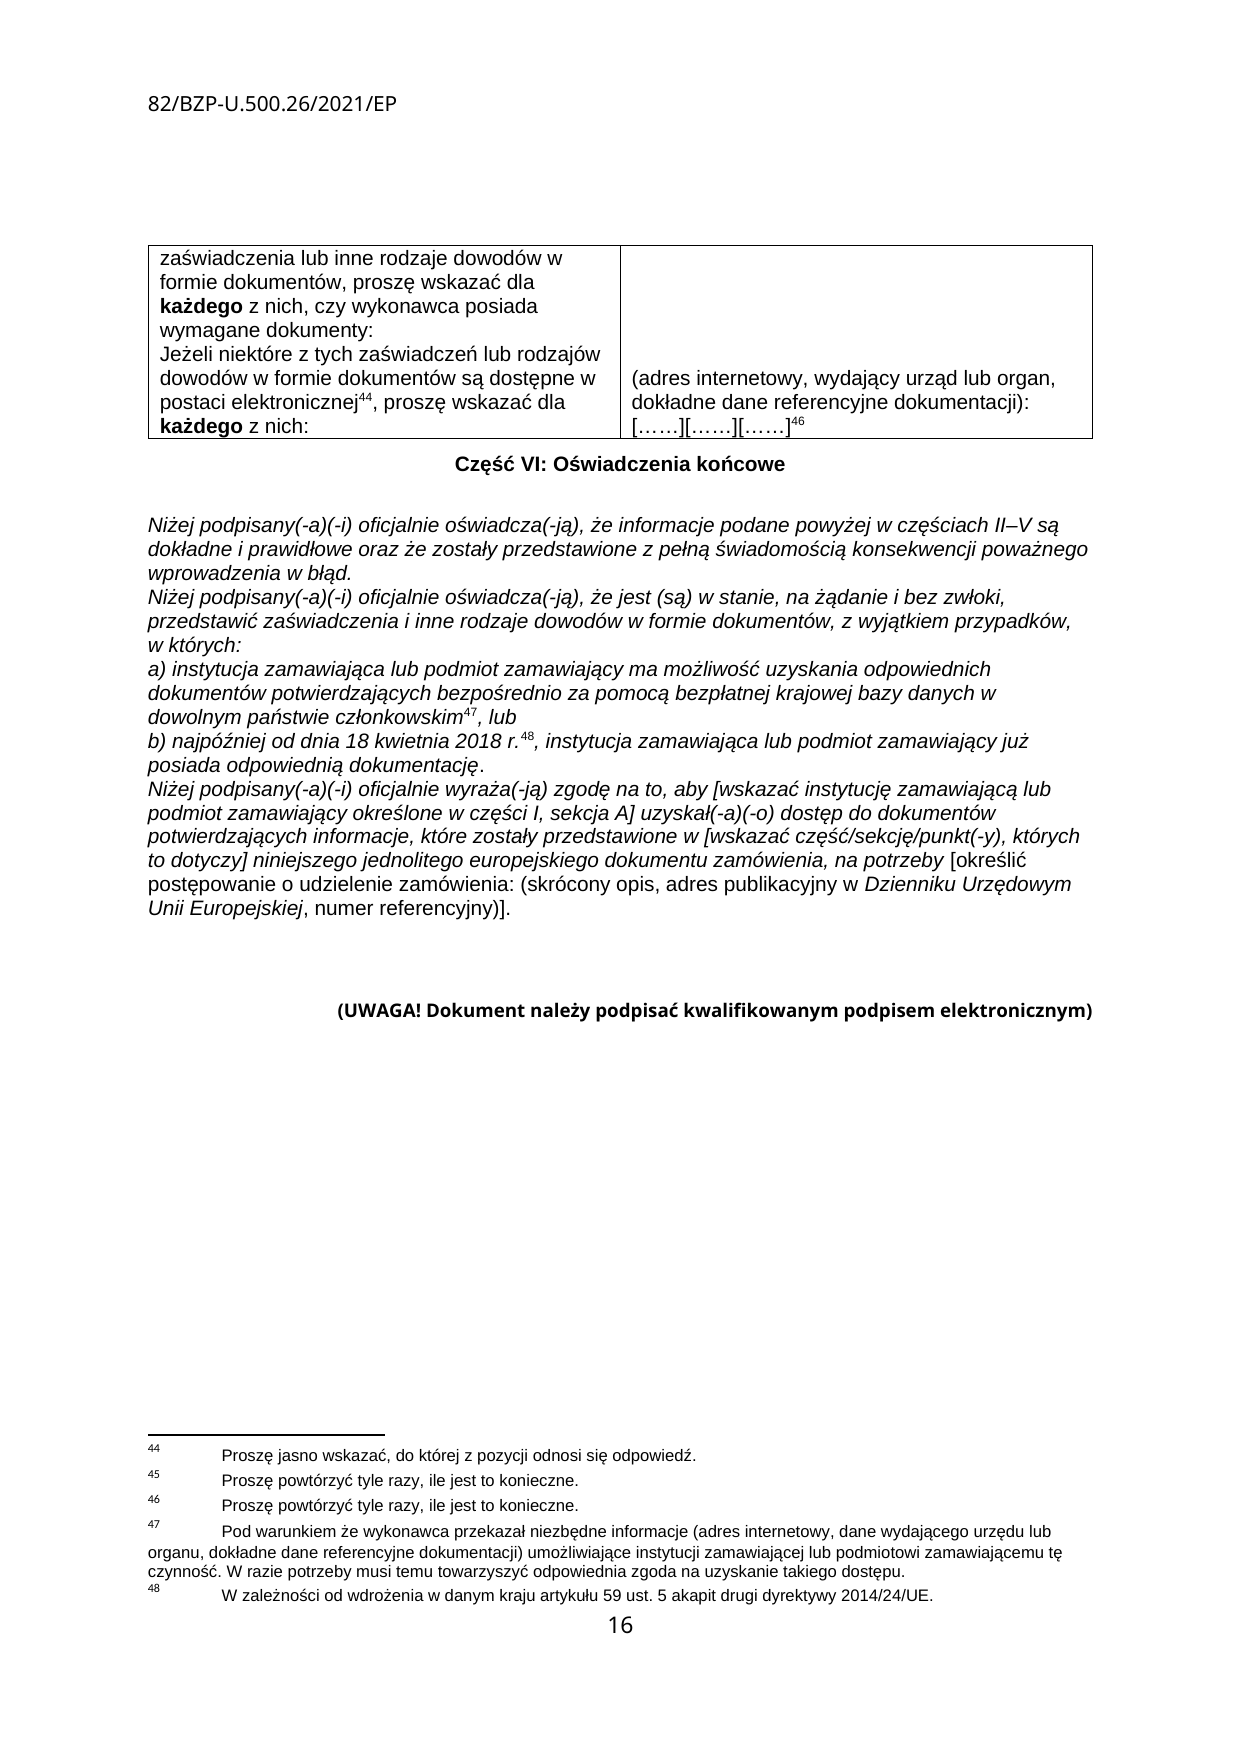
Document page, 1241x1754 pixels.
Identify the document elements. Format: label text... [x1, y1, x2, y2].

text Niżej podpisany(-a)(-i) oficjalnie oświadcza(-ją), że jest (są) w stanie, na żądanie i bez zwłoki, przedstawić zaświadczenia i inne rodzaje dowodów w formie dokumentów, z wyjątkiem przypadków, w których: [148, 585, 1092, 657]
text Część VI: Oświadczenia końcowe [148, 451, 1092, 475]
text a) instytucja zamawiająca lub podmiot zamawiający ma możliwość uzyskania odpowiednich dokumentów potwierdzających bezpośrednio za pomocą bezpłatnej krajowej bazy danych w dowolnym państwie członkowskim, lub [148, 657, 1092, 728]
text Niżej podpisany(-a)(-i) oficjalnie wyraża(-ją) zgodę na to, aby [wskazać instytucję zamawiającą lub podmiot zamawiający określone w części I, sekcja A] uzyskał(-a)(-o) dostęp do dokumentów potwierdzających informacje, które zostały przedstawione w [wskazać część/sekcję/punkt(-y), których to dotyczy] niniejszego jednolitego europejskiego dokumentu zamówienia, na potrzeby [określić postępowanie o udzielenie zamówienia: (skrócony opis, adres publikacyjny w Dzienniku Urzędowym Unii Europejskiej, numer referencyjny)]. [148, 776, 1092, 920]
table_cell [149, 246, 620, 438]
text (UWAGA! Dokument należy podpisać kwalifikowanym podpisem elektronicznym) [192, 997, 1092, 1023]
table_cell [621, 246, 1092, 438]
text b) najpóźniej od dnia 18 kwietnia 2018 r., instytucja zamawiająca lub podmiot zamawiający już posiada odpowiednią dokumentację. [148, 728, 1092, 776]
text Niżej podpisany(-a)(-i) oficjalnie oświadcza(-ją), że informacje podane powyżej w częściach II–V są dokładne i prawidłowe oraz że zostały przedstawione z pełną świadomością konsekwencji poważnego wprowadzenia w błąd. [148, 513, 1092, 585]
